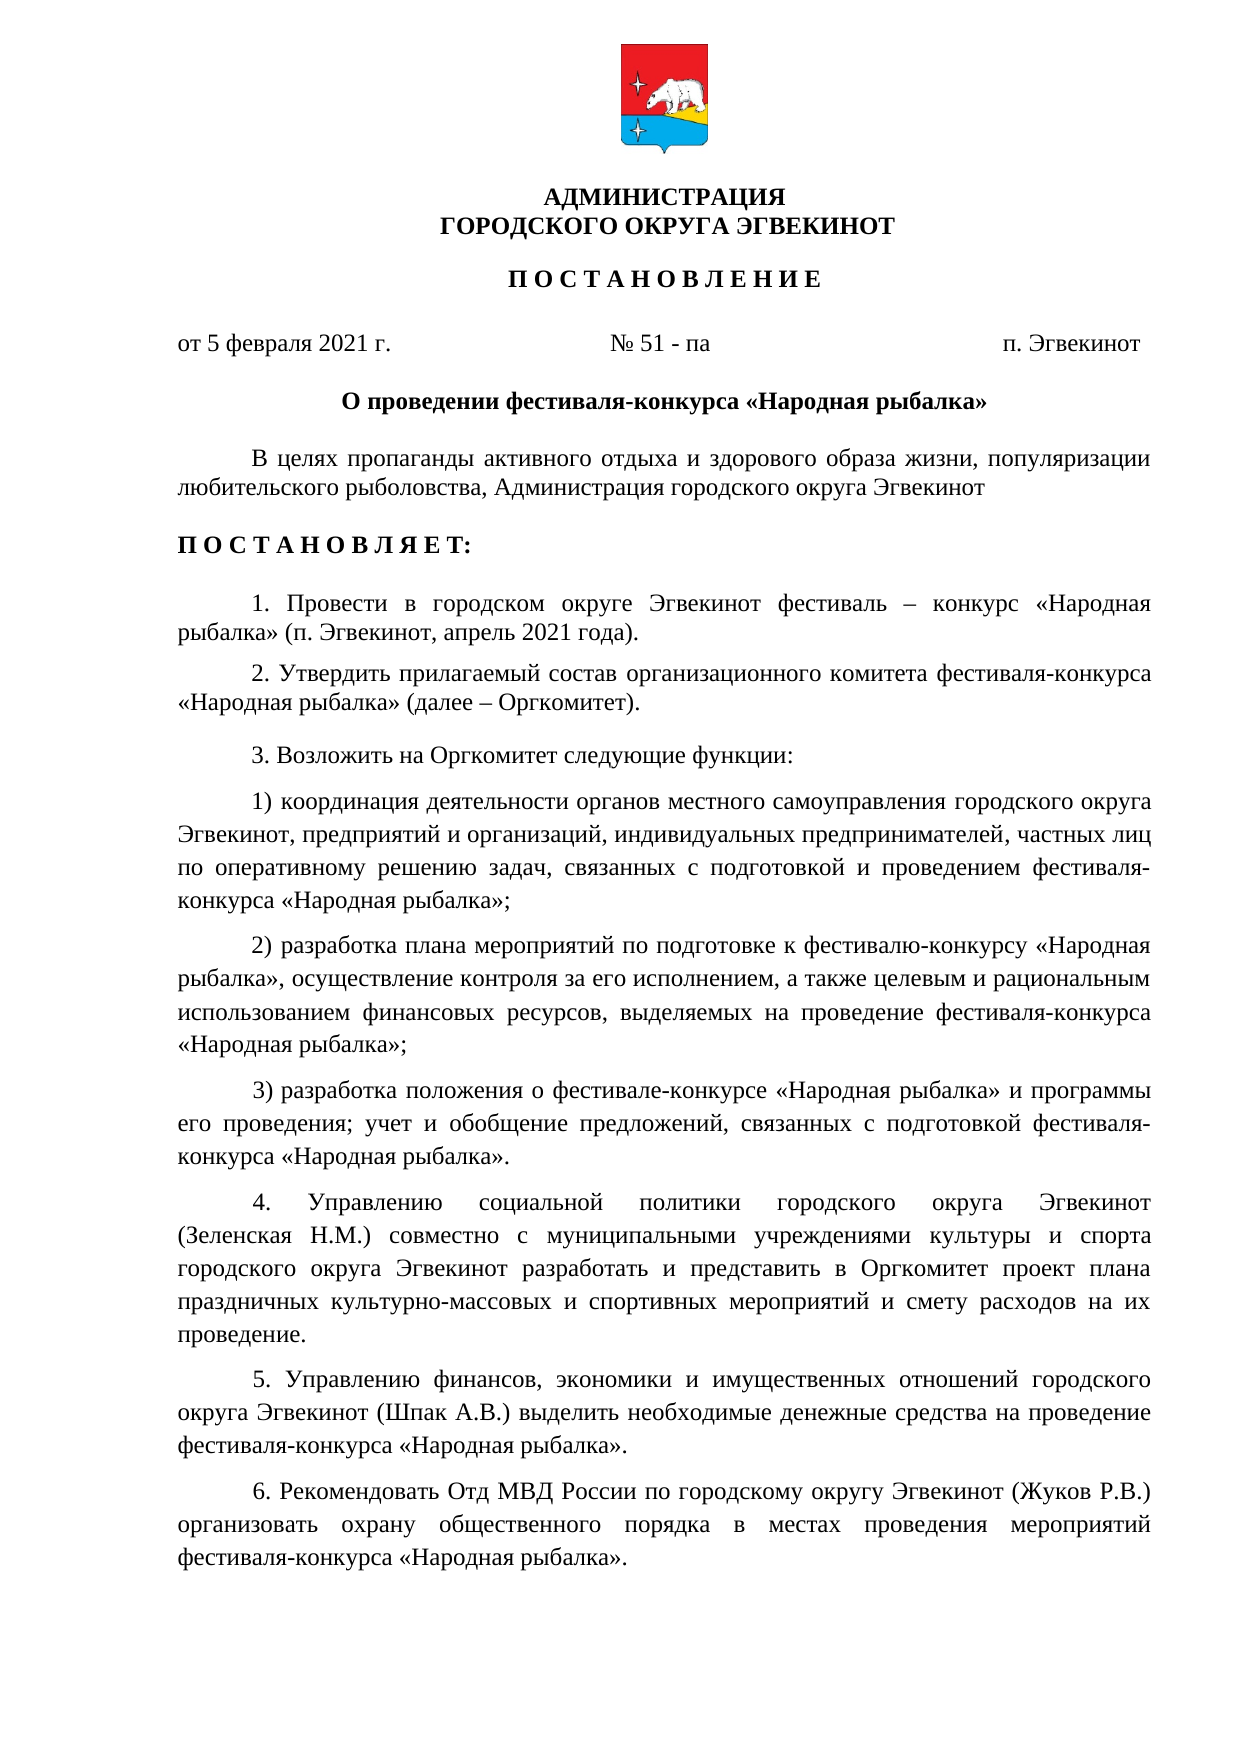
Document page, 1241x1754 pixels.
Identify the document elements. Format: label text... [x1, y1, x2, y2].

text 4. Управлению социальной политики городского округа Эгвекинот (Зеленская Н.М.) совместно с муниципальными учреждениями культуры и спорта городского округа Эгвекинот разработать и представить в Оргкомитет проект плана праздничных культурно-массовых и спортивных мероприятий и смету расходов на их проведение. [177, 1187, 1152, 1347]
subtitle П О С Т А Н О В Л Е Н И Е [177, 264, 1152, 293]
text 5. Управлению финансов, экономики и имущественных отношений городского округа Эгвекинот (Шпак А.В.) выделить необходимые денежные средства на проведение фестиваля-конкурса «Народная рыбалка». [177, 1364, 1152, 1459]
subtitle ГОРОДСКОГО ОКРУГА ЭГВЕКИНОТ [177, 211, 1152, 239]
text В целях пропаганды активного отдыха и здорового образа жизни, популяризации любительского рыболовства, Администрация городского округа Эгвекинот [177, 443, 1152, 501]
list координация деятельности органов местного самоуправления городского округа Эгвекинот, предприятий и организаций, индивидуальных предпринимателей, частных лиц по оперативному решению задач, связанных с подготовкой и проведением фестиваля-конкурса «Народная рыбалка»; [177, 786, 1152, 914]
table_header п. Эгвекинот [829, 328, 1163, 357]
picture [621, 139, 708, 154]
picture [621, 44, 708, 125]
picture [631, 123, 644, 133]
subtitle АДМИНИСТРАЦИЯ [177, 182, 1152, 211]
text 6. Рекомендовать Отд МВД России по городскому округу Эгвекинот (Жуков Р.В.) организовать охрану общественного порядка в местах проведения мероприятий фестиваля-конкурса «Народная рыбалка». [177, 1476, 1152, 1571]
text 1. Провести в городском округе Эгвекинот фестиваль – конкурс «Народная рыбалка» (п. Эгвекинот, апрель 2021 года). [177, 588, 1152, 645]
text 3. Возложить на Оргкомитет следующие функции: [177, 740, 1152, 769]
list разработка положения о фестивале-конкурсе «Народная рыбалка» и программы его проведения; учет и обобщение предложений, связанных с подготовкой фестиваля-конкурса «Народная рыбалка». [177, 1075, 1152, 1170]
list разработка плана мероприятий по подготовке к фестивалю-конкурсу «Народная рыбалка», осуществление контроля за его исполнением, а также целевым и рациональным использованием финансовых ресурсов, выделяемых на проведение фестиваля-конкурса «Народная рыбалка»; [177, 931, 1152, 1058]
table_header от 5 февраля 2021 г. [166, 328, 498, 357]
text 2. Утвердить прилагаемый состав организационного комитета фестиваля-конкурса «Народная рыбалка» (далее – Оргкомитет). [177, 658, 1152, 715]
text П О С Т А Н О В Л Я Е Т: [177, 530, 1152, 559]
text О проведении фестиваля-конкурса «Народная рыбалка» [177, 386, 1152, 414]
table_header № 51 - па [499, 328, 829, 357]
